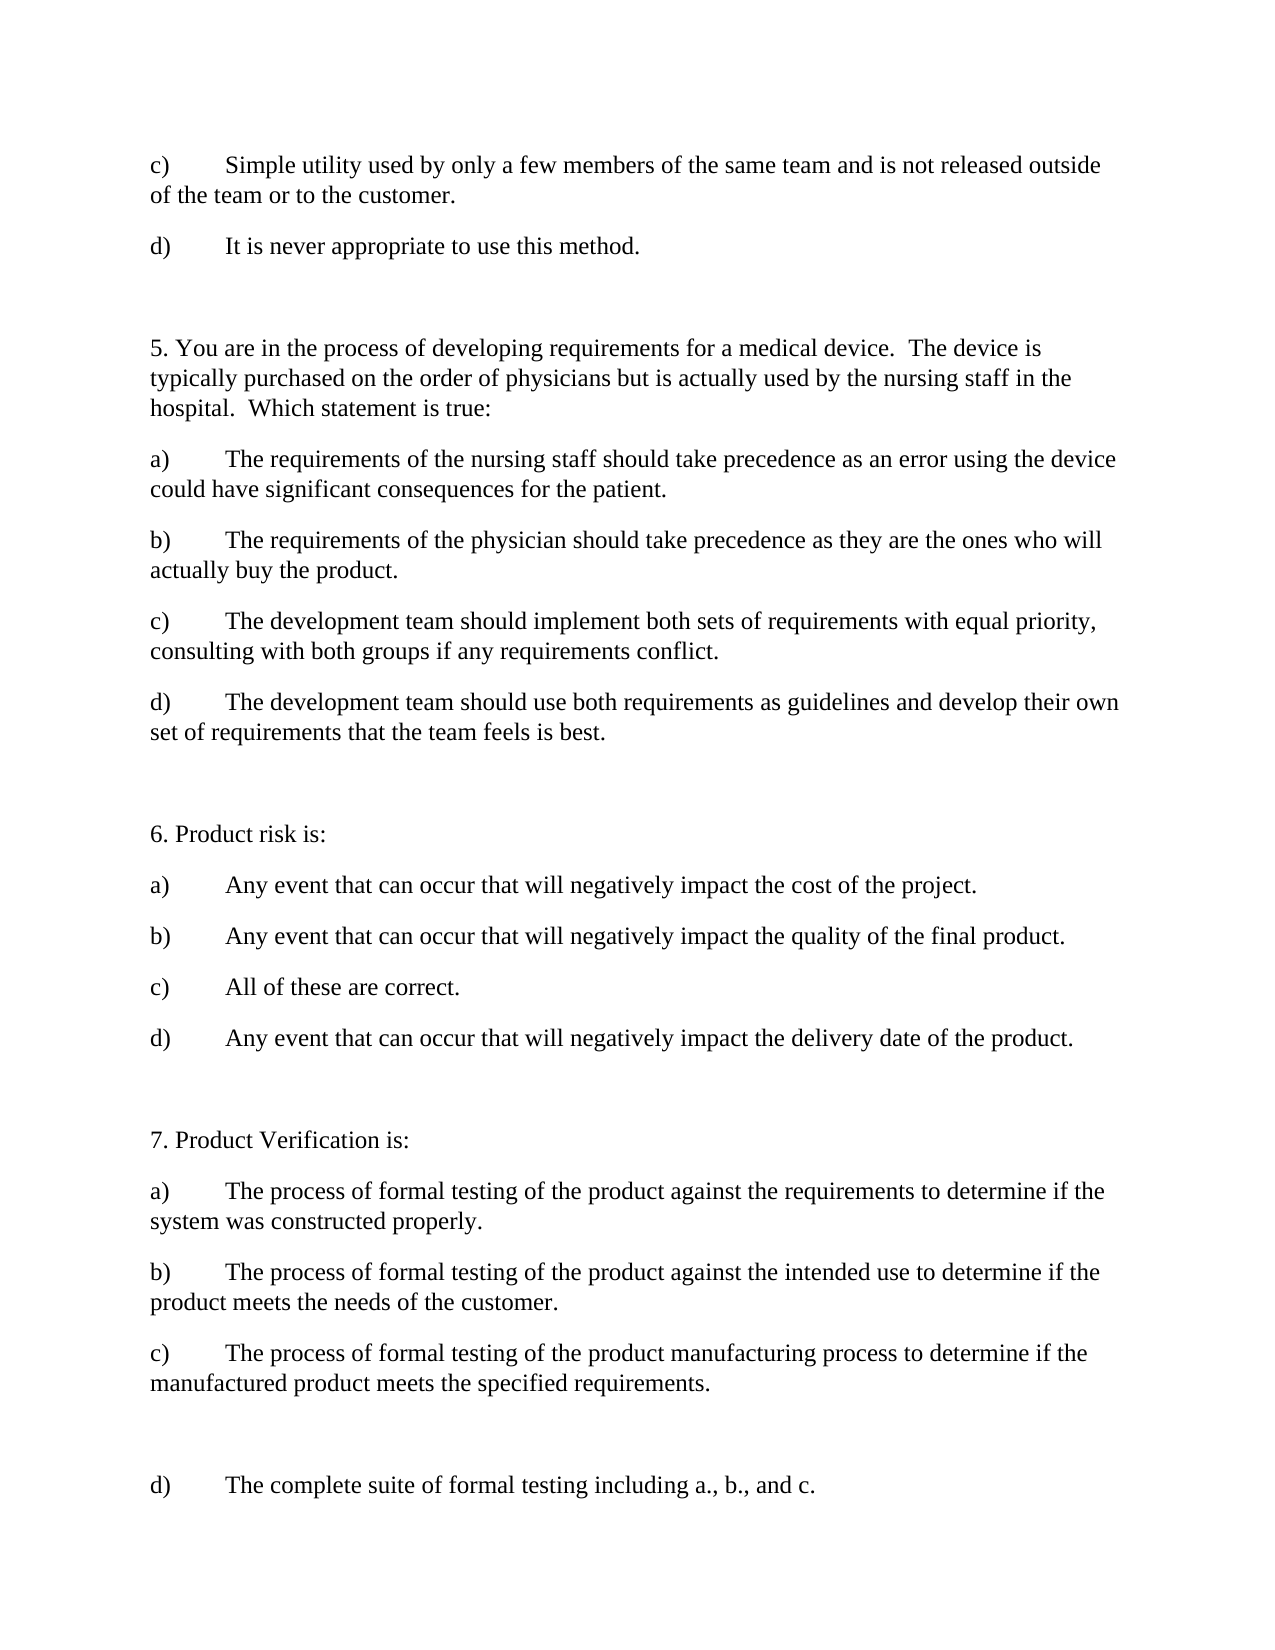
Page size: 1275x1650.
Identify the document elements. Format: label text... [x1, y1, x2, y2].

text c) The process of formal testing of the product manufacturing process to determine if the manufactured product meets the specified requirements. [150, 1338, 1125, 1397]
text 5. You are in the process of developing requirements for a medical device. The device is typically purchased on the order of physicians but is actually used by the nursing staff in the hospital. Which statement is true: [150, 333, 1125, 422]
text d) Any event that can occur that will negatively impact the delivery date of the product. [150, 1023, 1125, 1052]
text c) The development team should implement both sets of requirements with equal priority, consulting with both groups if any requirements conflict. [150, 606, 1125, 665]
text c) All of these are correct. [150, 972, 1125, 1001]
text 7. Product Verification is: [150, 1125, 1125, 1153]
text a) The requirements of the nursing staff should take precedence as an error using the device could have significant consequences for the patient. [150, 444, 1125, 503]
text c) Simple utility used by only a few members of the same team and is not released outside of the team or to the customer. [150, 150, 1125, 209]
text d) It is never appropriate to use this method. [150, 231, 1125, 260]
text a) The process of formal testing of the product against the requirements to determine if the system was constructed properly. [150, 1176, 1125, 1234]
text b) Any event that can occur that will negatively impact the quality of the final product. [150, 921, 1125, 950]
text d) The development team should use both requirements as guidelines and develop their own set of requirements that the team feels is best. [150, 687, 1125, 746]
text b) The requirements of the physician should take precedence as they are the ones who will actually buy the product. [150, 525, 1125, 584]
text a) Any event that can occur that will negatively impact the cost of the project. [150, 870, 1125, 899]
text b) The process of formal testing of the product against the intended use to determine if the product meets the needs of the customer. [150, 1257, 1125, 1316]
text 6. Product risk is: [150, 819, 1125, 848]
text d) The complete suite of formal testing including a., b., and c. [150, 1470, 1125, 1498]
